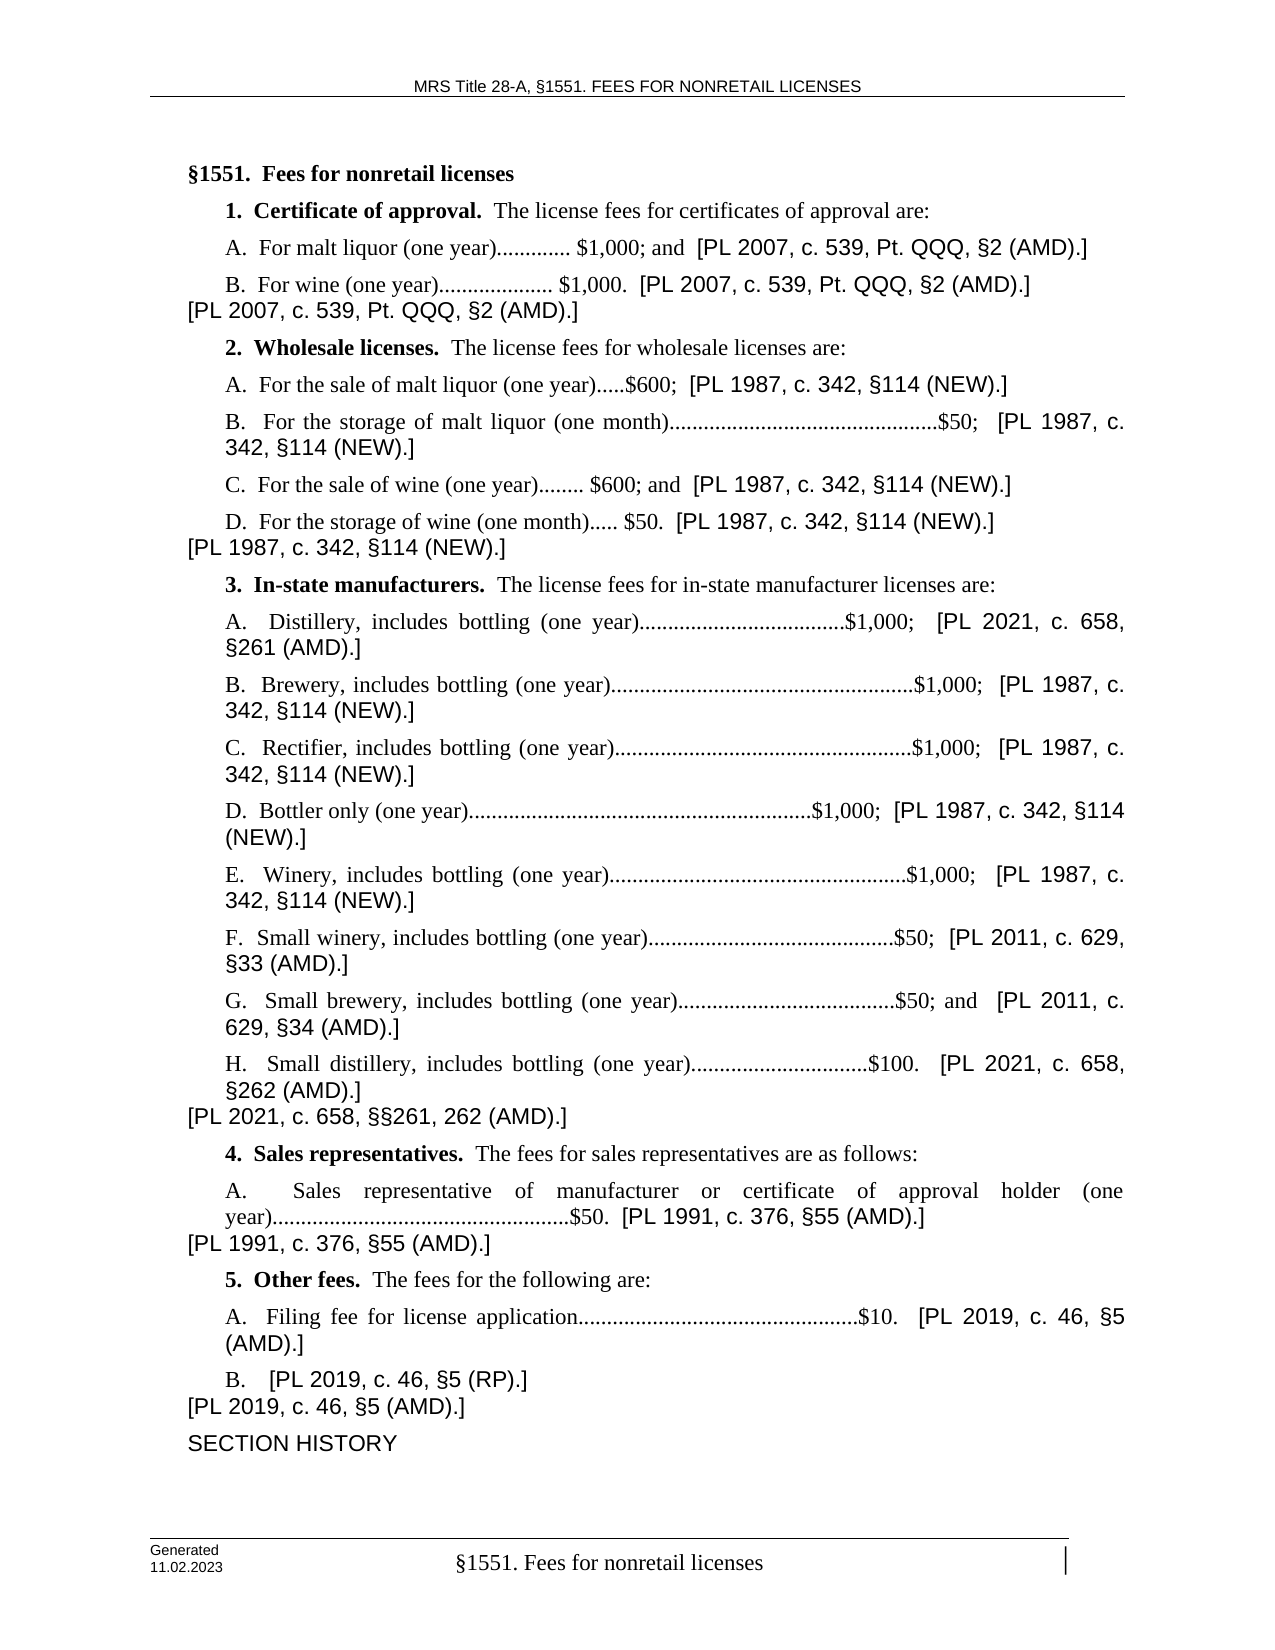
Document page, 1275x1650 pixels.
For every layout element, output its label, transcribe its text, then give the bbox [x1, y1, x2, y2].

text B. Brewery, includes bottling (one year).....................................................$1,000; [PL 1987, c. 342, §114 (NEW).] [225, 671, 1125, 724]
text [PL 1991, c. 376, §55 (AMD).] [187, 1229, 1125, 1256]
text A. For malt liquor (one year)............. $1,000; and [PL 2007, c. 539, Pt. QQQ, §2 (AMD).] [225, 234, 1125, 260]
text 2. Wholesale licenses. The license fees for wholesale licenses are: [187, 334, 1125, 360]
text E. Winery, includes bottling (one year)....................................................$1,000; [PL 1987, c. 342, §114 (NEW).] [225, 861, 1125, 913]
text [PL 2007, c. 539, Pt. QQQ, §2 (AMD).] [187, 297, 1125, 324]
text A. Distillery, includes bottling (one year)....................................$1,000; [PL 2021, c. 658, §261 (AMD).] [225, 608, 1125, 661]
text §1551. Fees for nonretail licenses [187, 160, 1125, 187]
text A. Filing fee for license application.................................................$10. [PL 2019, c. 46, §5 (AMD).] [225, 1303, 1125, 1356]
text H. Small distillery, includes bottling (one year)...............................$100. [PL 2021, c. 658, §262 (AMD).] [225, 1050, 1125, 1103]
text D. For the storage of wine (one month)..... $50. [PL 1987, c. 342, §114 (NEW).] [225, 508, 1125, 534]
text [PL 2021, c. 658, §§261, 262 (AMD).] [187, 1103, 1125, 1129]
text C. Rectifier, includes bottling (one year)....................................................$1,000; [PL 1987, c. 342, §114 (NEW).] [225, 734, 1125, 787]
text 4. Sales representatives. The fees for sales representatives are as follows: [187, 1140, 1125, 1166]
text F. Small winery, includes bottling (one year)...........................................$50; [PL 2011, c. 629, §33 (AMD).] [225, 924, 1125, 977]
text [PL 1987, c. 342, §114 (NEW).] [187, 534, 1125, 561]
text 5. Other fees. The fees for the following are: [187, 1266, 1125, 1293]
text D. Bottler only (one year)............................................................$1,000; [PL 1987, c. 342, §114 (NEW).] [225, 797, 1125, 850]
text 1. Certificate of approval. The license fees for certificates of approval are: [187, 197, 1125, 223]
text B. For wine (one year).................... $1,000. [PL 2007, c. 539, Pt. QQQ, §2 (AMD).] [225, 271, 1125, 297]
text SECTION HISTORY [187, 1429, 1125, 1456]
text A. Sales representative of manufacturer or certificate of approval holder (one year)....................................................$50. [PL 1991, c. 376, §55 (AMD).] [225, 1177, 1125, 1229]
text B. For the storage of malt liquor (one month)...............................................$50; [PL 1987, c. 342, §114 (NEW).] [225, 408, 1125, 461]
text C. For the sale of wine (one year)........ $600; and [PL 1987, c. 342, §114 (NEW).] [225, 471, 1125, 497]
text G. Small brewery, includes bottling (one year)......................................$50; and [PL 2011, c. 629, §34 (AMD).] [225, 987, 1125, 1040]
text 3. In-state manufacturers. The license fees for in-state manufacturer licenses are: [187, 571, 1125, 597]
text [PL 2019, c. 46, §5 (AMD).] [187, 1393, 1125, 1419]
text B. [PL 2019, c. 46, §5 (RP).] [225, 1366, 1125, 1393]
text A. For the sale of malt liquor (one year).....$600; [PL 1987, c. 342, §114 (NEW).] [225, 371, 1125, 397]
